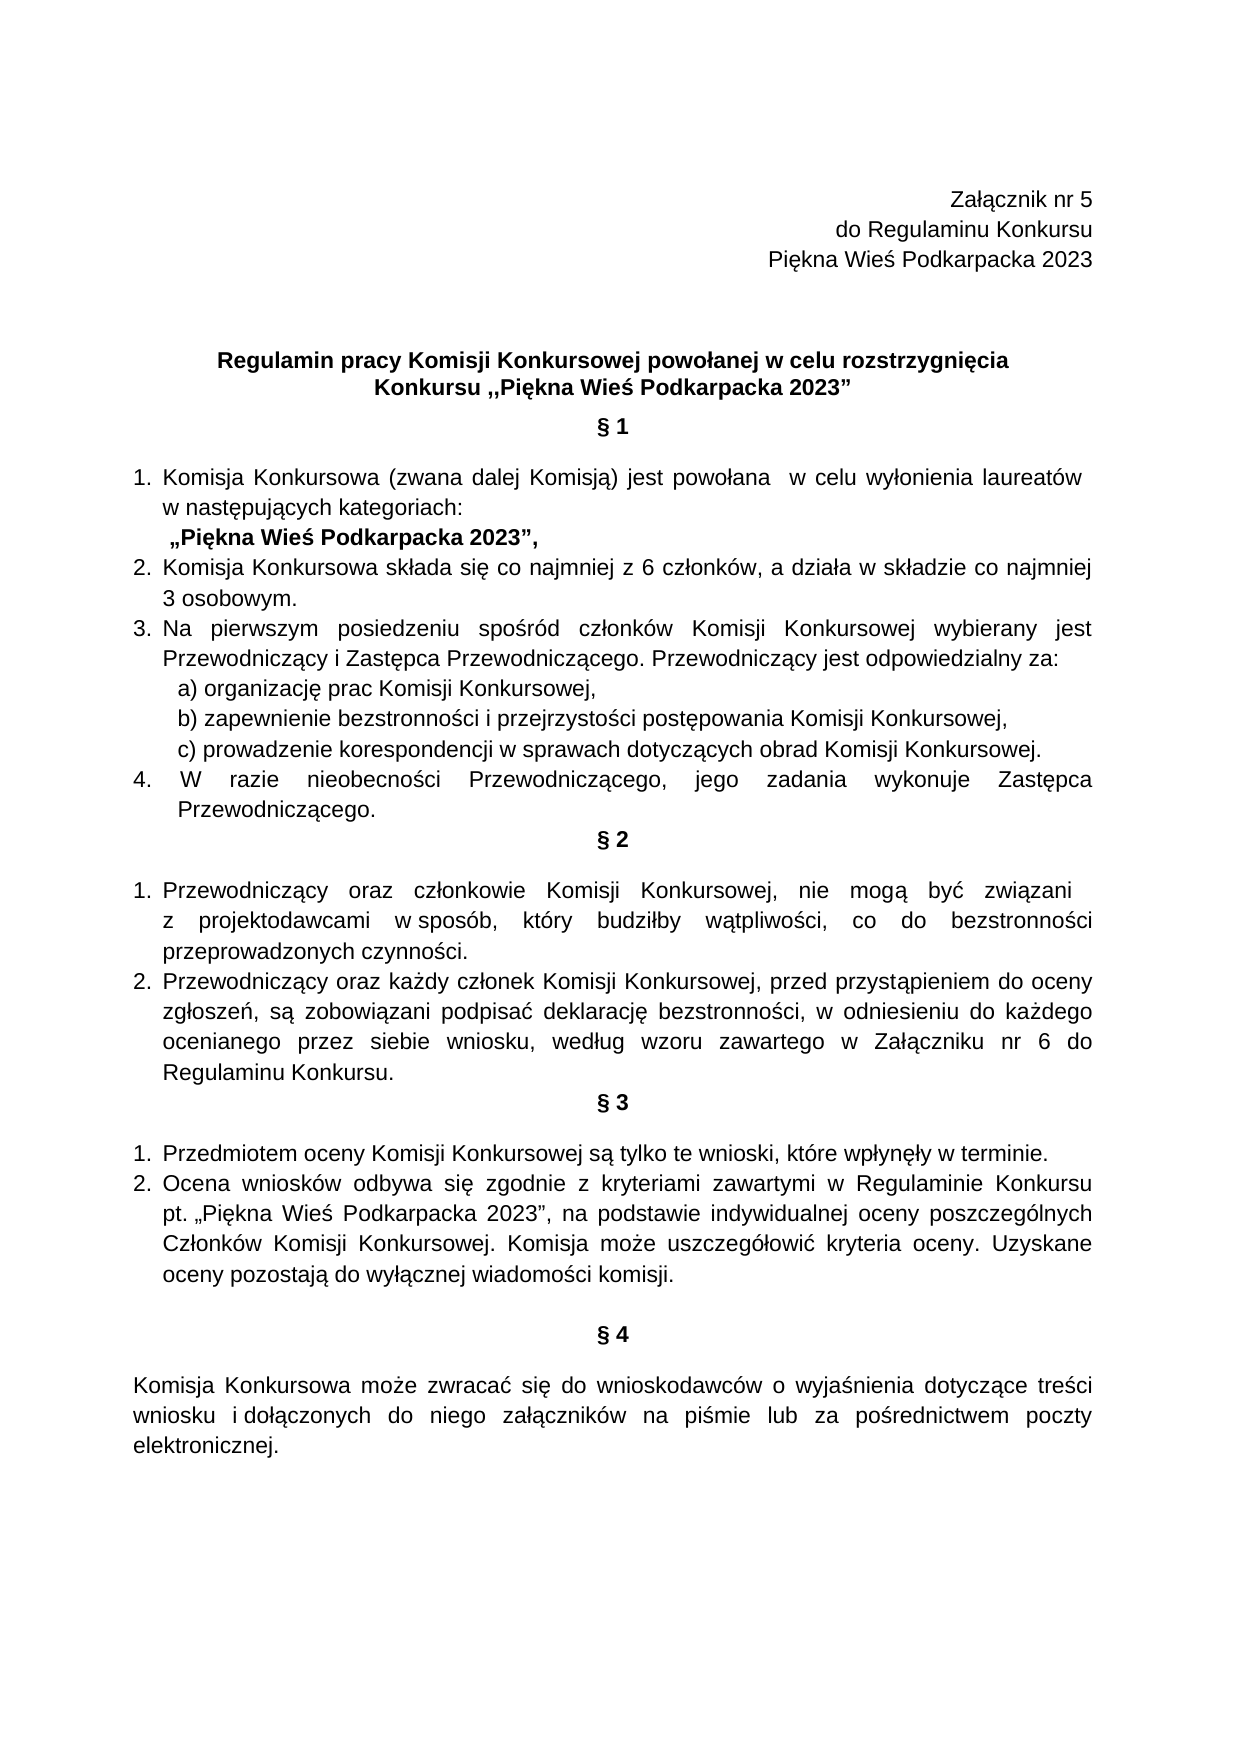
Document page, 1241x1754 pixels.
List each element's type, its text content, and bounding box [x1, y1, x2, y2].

list Komisja Konkursowa składa się co najmniej z 6 członków, a działa w składzie co najmniej 3 osobowym. [133, 554, 1093, 611]
text a) organizację prac Komisji Konkursowej, [133, 675, 1093, 702]
text § 1 [133, 413, 1093, 439]
text Załącznik nr 5 [133, 186, 1093, 212]
list Przewodniczący oraz każdy członek Komisji Konkursowej, przed przystąpieniem do oceny zgłoszeń, są zobowiązani podpisać deklarację bezstronności, w odniesieniu do każdego ocenianego przez siebie wniosku, według wzoru zawartego w Załączniku nr 6 do Regulaminu Konkursu. [133, 968, 1093, 1085]
text § 4 [133, 1321, 1093, 1347]
text § 2 [133, 826, 1093, 853]
text „Piękna Wieś Podkarpacka 2023”, [162, 524, 1093, 551]
text 4. W razie nieobecności Przewodniczącego, jego zadania wykonuje Zastępca Przewodniczącego. [133, 766, 1093, 822]
list Ocena wniosków odbywa się zgodnie z kryteriami zawartymi w Regulaminie Konkursu pt. „Piękna Wieś Podkarpacka 2023”, na podstawie indywidualnej oceny poszczególnych Członków Komisji Konkursowej. Komisja może uszczegółowić kryteria oceny. Uzyskane oceny pozostają do wyłącznej wiadomości komisji. [133, 1170, 1093, 1287]
text do Regulaminu Konkursu [133, 216, 1093, 242]
text Piękna Wieś Podkarpacka 2023 [133, 246, 1093, 272]
list Na pierwszym posiedzeniu spośród członków Komisji Konkursowej wybierany jest Przewodniczący i Zastępca Przewodniczącego. Przewodniczący jest odpowiedzialny za: [133, 615, 1093, 671]
text b) zapewnienie bezstronności i przejrzystości postępowania Komisji Konkursowej, [133, 705, 1093, 732]
list Komisja Konkursowa (zwana dalej Komisją) jest powołana w celu wyłonienia laureatów w następujących kategoriach: [133, 464, 1093, 520]
list Przedmiotem oceny Komisji Konkursowej są tylko te wnioski, które wpłynęły w terminie. [133, 1140, 1093, 1166]
text Komisja Konkursowa może zwracać się do wnioskodawców o wyjaśnienia dotyczące treści wniosku i dołączonych do niego załączników na piśmie lub za pośrednictwem poczty elektronicznej. [133, 1372, 1093, 1459]
list Przewodniczący oraz członkowie Komisji Konkursowej, nie mogą być związani z projektodawcami w sposób, który budziłby wątpliwości, co do bezstronności przeprowadzonych czynności. [133, 877, 1093, 964]
text c) prowadzenie korespondencji w sprawach dotyczących obrad Komisji Konkursowej. [133, 736, 1093, 762]
subtitle Regulamin pracy Komisji Konkursowej powołanej w celu rozstrzygnięcia Konkursu ,,Piękna Wieś Podkarpacka 2023” [133, 347, 1093, 400]
text § 3 [133, 1089, 1093, 1115]
